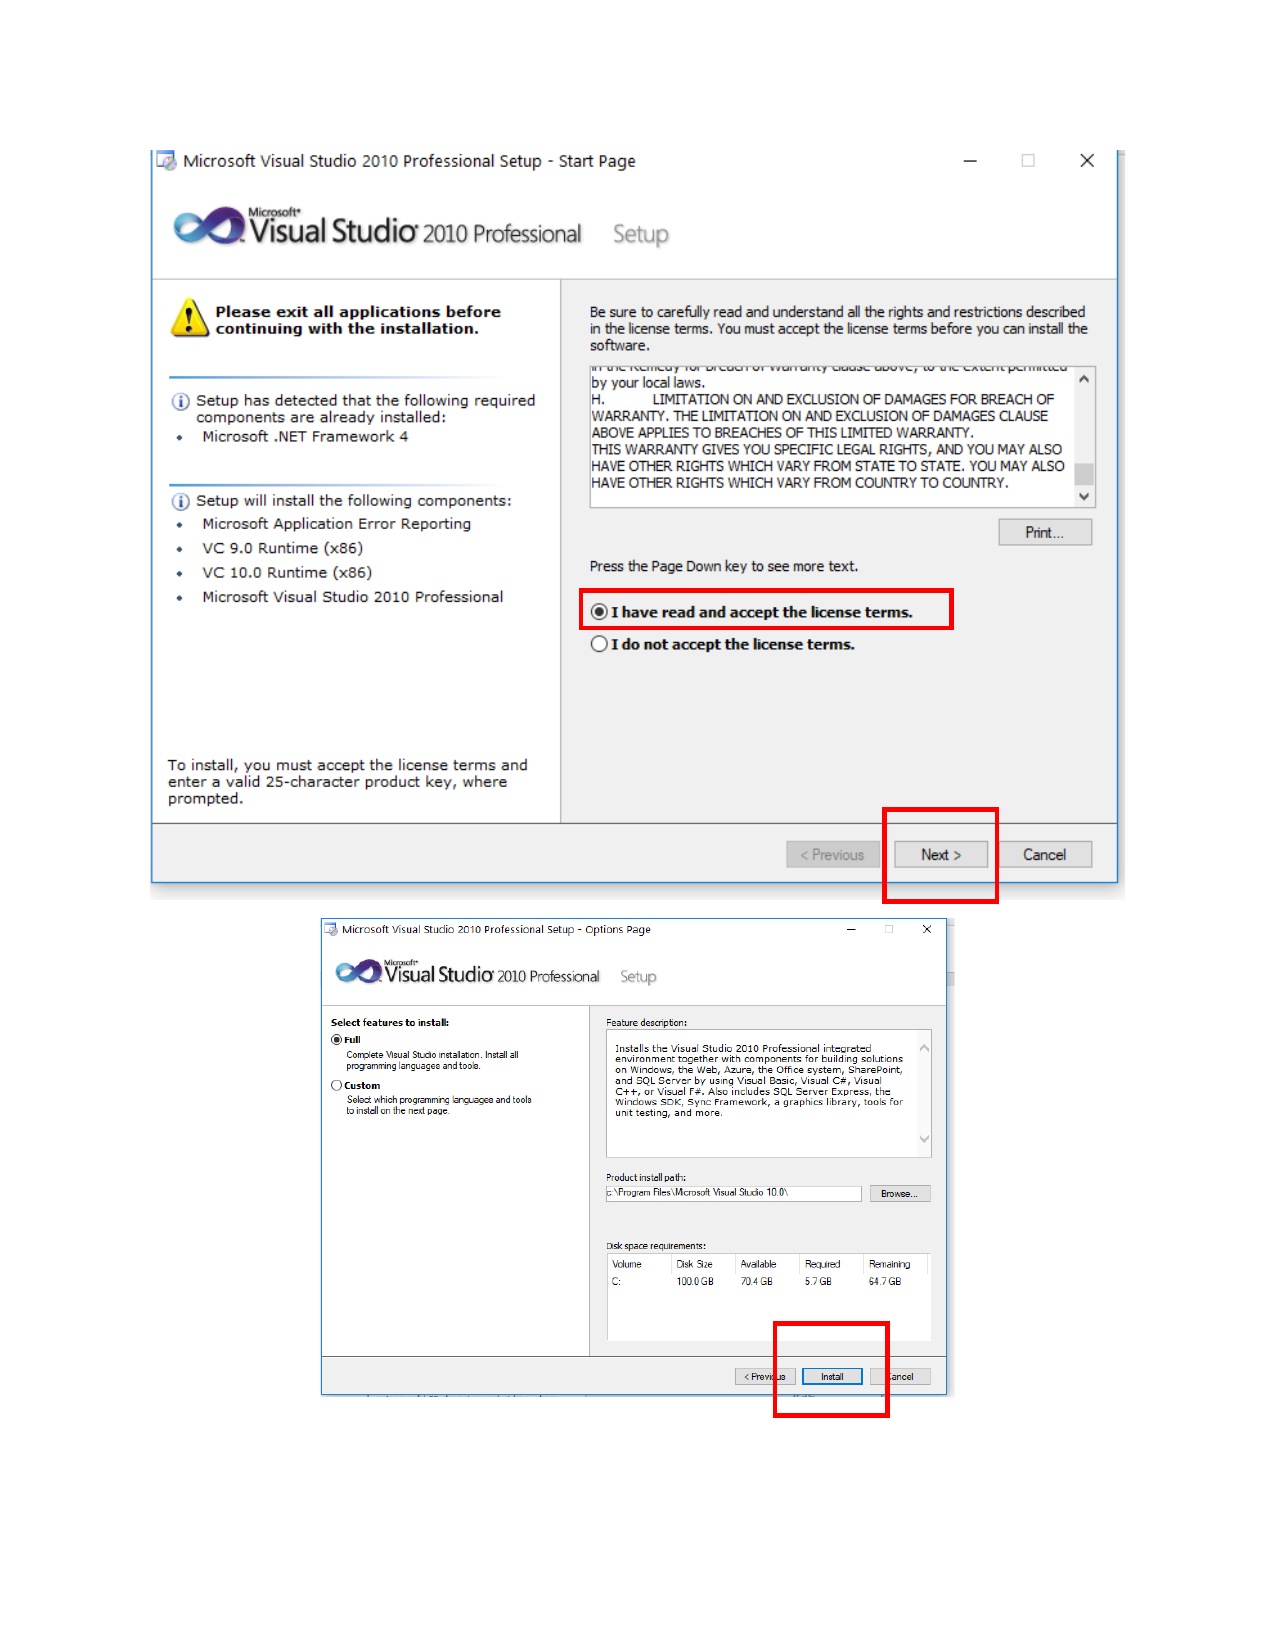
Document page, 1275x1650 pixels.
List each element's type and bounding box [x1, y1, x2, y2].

picture [777, 1326, 885, 1397]
picture [320, 918, 955, 1397]
picture [150, 150, 1125, 900]
picture [887, 812, 995, 899]
